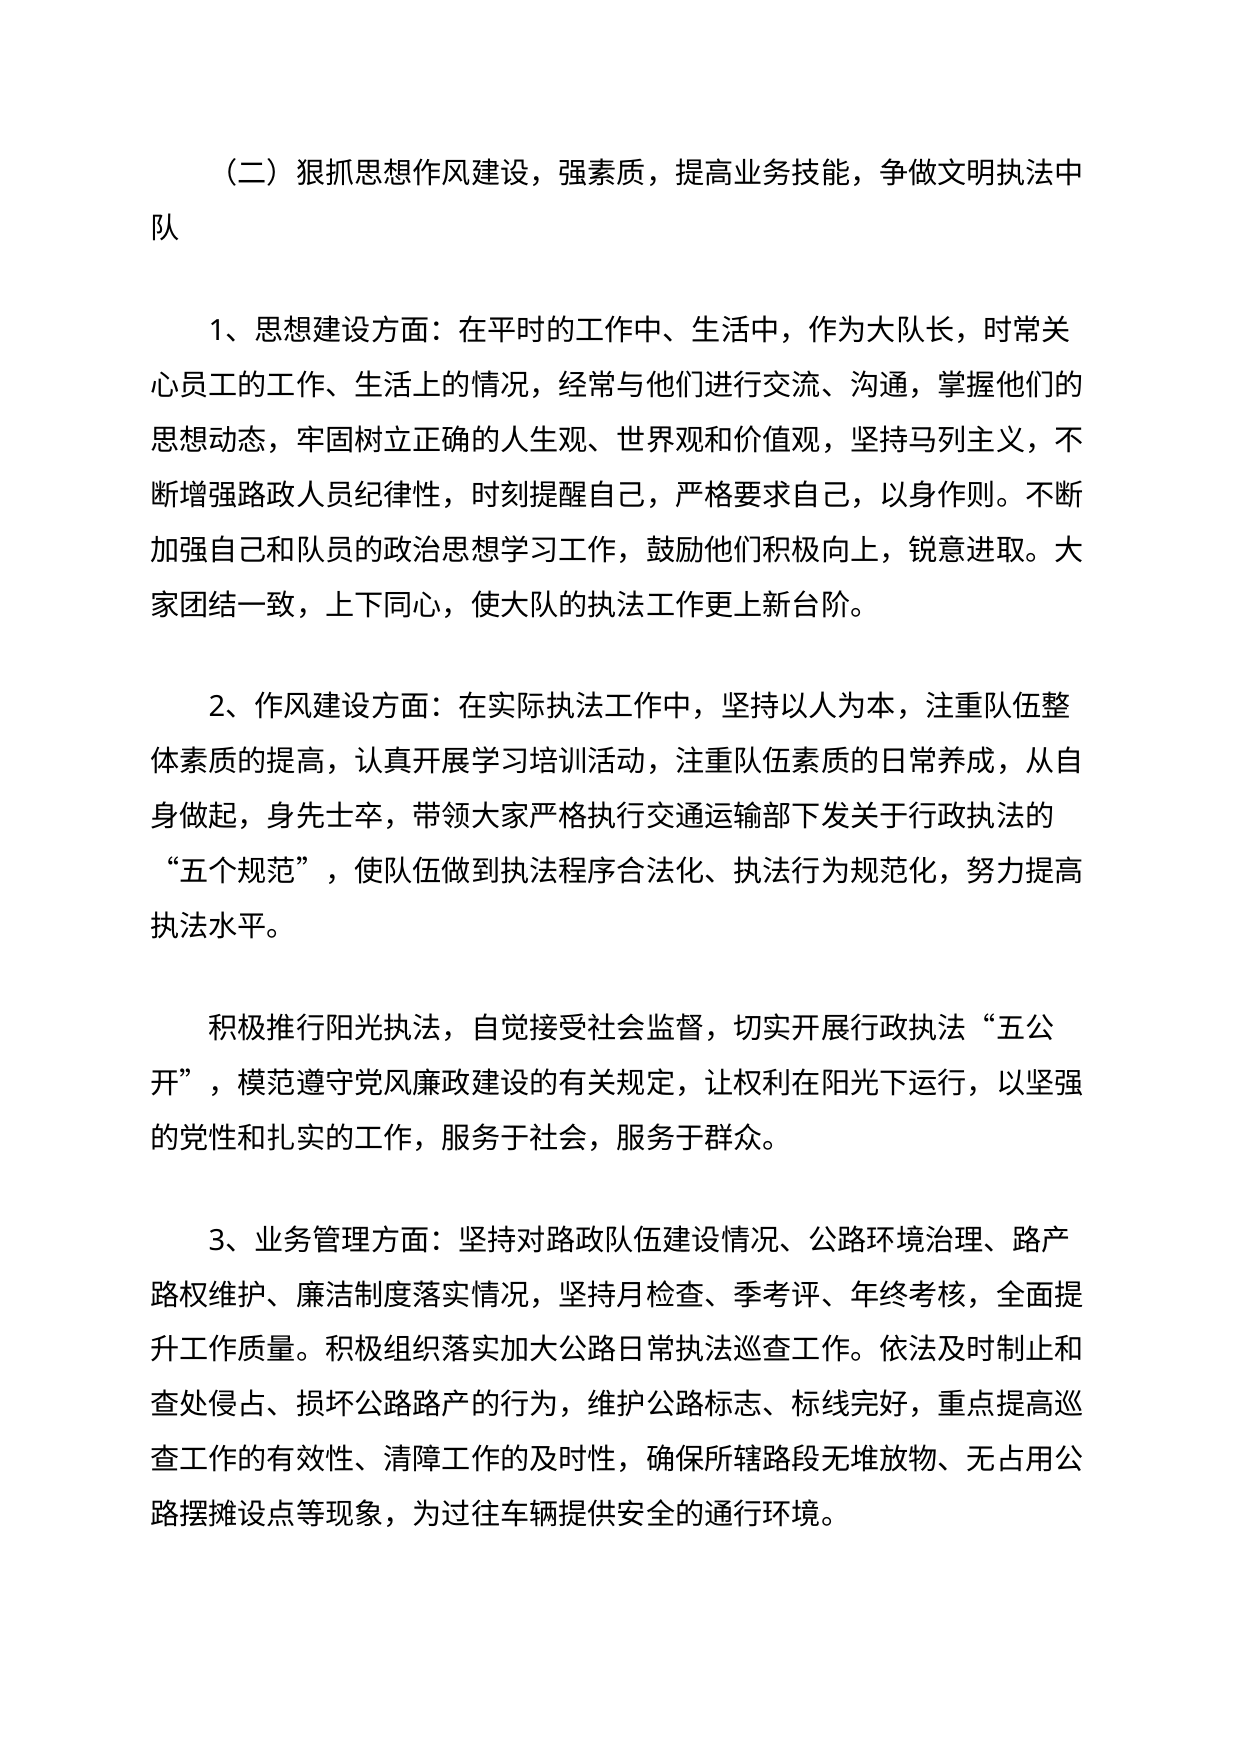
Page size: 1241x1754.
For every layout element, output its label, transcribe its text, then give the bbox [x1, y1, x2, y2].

text 1、思想建设方面：在平时的工作中、生活中，作为大队长，时常关心员工的工作、生活上的情况，经常与他们进行交流、沟通，掌握他们的思想动态，牢固树立正确的人生观、世界观和价值观，坚持马列主义，不断增强路政人员纪律性，时刻提醒自己，严格要求自己，以身作则。不断加强自己和队员的政治思想学习工作，鼓励他们积极向上，锐意进取。大家团结一致，上下同心，使大队的执法工作更上新台阶。 [150, 307, 1090, 623]
text 2、作风建设方面：在实际执法工作中，坚持以人为本，注重队伍整体素质的提高，认真开展学习培训活动，注重队伍素质的日常养成，从自身做起，身先士卒，带领大家严格执行交通运输部下发关于行政执法的“五个规范”，使队伍做到执法程序合法化、执法行为规范化，努力提高执法水平。 [150, 683, 1090, 945]
text 积极推行阳光执法，自觉接受社会监督，切实开展行政执法“五公开”，模范遵守党风廉政建设的有关规定，让权利在阳光下运行，以坚强的党性和扎实的工作，服务于社会，服务于群众。 [150, 1004, 1090, 1157]
text 3、业务管理方面：坚持对路政队伍建设情况、公路环境治理、路产路权维护、廉洁制度落实情况，坚持月检查、季考评、年终考核，全面提升工作质量。积极组织落实加大公路日常执法巡查工作。依法及时制止和查处侵占、损坏公路路产的行为，维护公路标志、标线完好，重点提高巡查工作的有效性、清障工作的及时性，确保所辖路段无堆放物、无占用公路摆摊设点等现象，为过往车辆提供安全的通行环境。 [150, 1216, 1090, 1533]
text （二）狠抓思想作风建设，强素质，提高业务技能，争做文明执法中队 [150, 150, 1090, 247]
